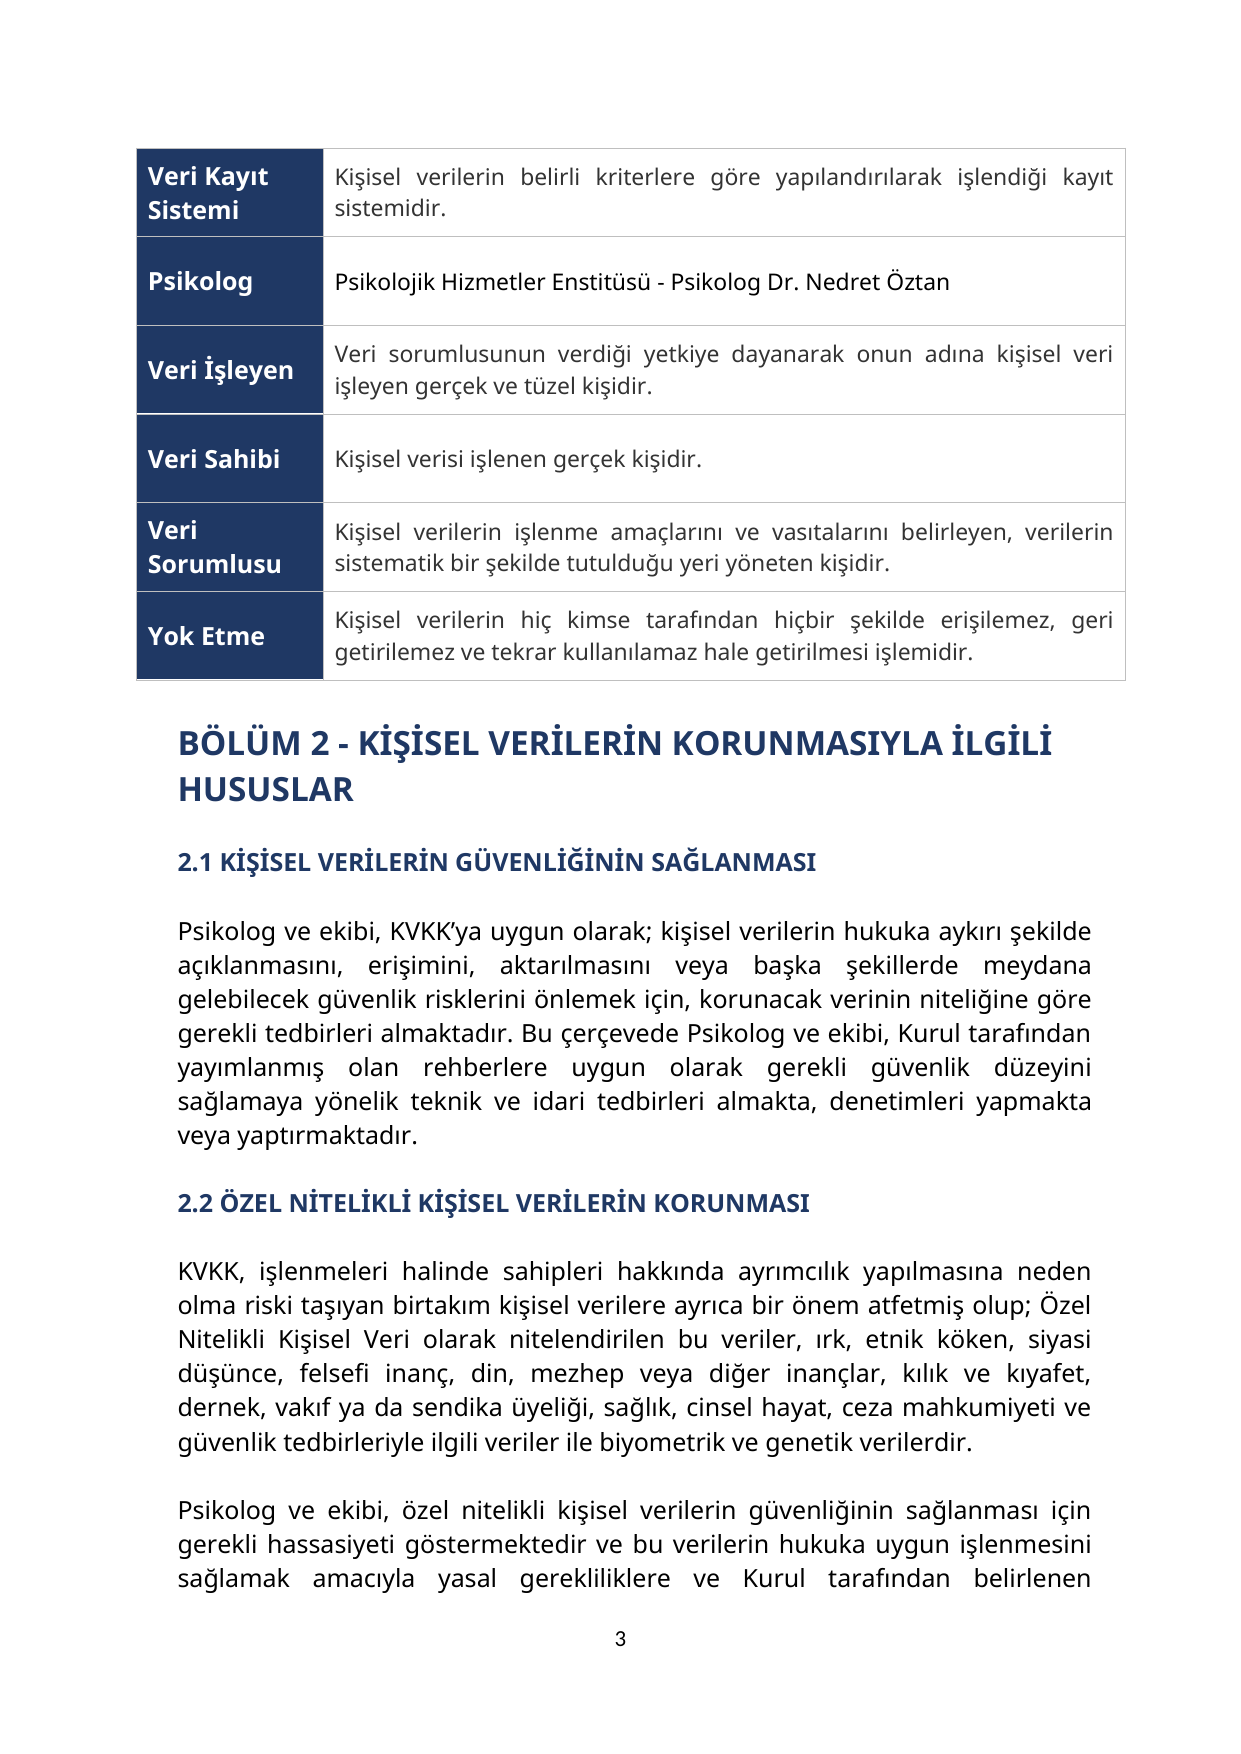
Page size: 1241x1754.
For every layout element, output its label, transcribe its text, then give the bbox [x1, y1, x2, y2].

text KVKK, işlenmeleri halinde sahipleri hakkında ayrımcılık yapılmasına neden olma riski taşıyan birtakım kişisel verilere ayrıca bir önem atfetmiş olup; Özel Nitelikli Kişisel Veri olarak nitelendirilen bu veriler, ırk, etnik köken, siyasi düşünce, felsefi inanç, din, mezhep veya diğer inançlar, kılık ve kıyafet, dernek, vakıf ya da sendika üyeliği, sağlık, cinsel hayat, ceza mahkumiyeti ve güvenlik tedbirleriyle ilgili veriler ile biyometrik ve genetik verilerdir. [177, 1254, 1093, 1458]
table_cell Kişisel verisi işlenen gerçek kişidir. [324, 415, 1125, 502]
table_cell Yok Etme [137, 592, 323, 679]
table_cell Veri sorumlusunun verdiği yetkiye dayanarak onun adına kişisel veri işleyen gerçek ve tüzel kişidir. [324, 326, 1125, 413]
text 2.2 ÖZEL NİTELİKLİ KİŞİSEL VERİLERİN KORUNMASI [148, 1186, 1093, 1220]
table_cell Veri İşleyen [137, 326, 323, 413]
text BÖLÜM 2 - KİŞİSEL VERİLERİN KORUNMASIYLA İLGİLİ HUSUSLAR [177, 720, 1093, 811]
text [177, 1492, 1093, 1594]
table_cell Kişisel verilerin belirli kriterlere göre yapılandırılarak işlendiği kayıt sistemidir. [324, 149, 1125, 236]
text Psikolog ve ekibi, KVKK’ya uygun olarak; kişisel verilerin hukuka aykırı şekilde açıklanmasını, erişimini, aktarılmasını veya başka şekillerde meydana gelebilecek güvenlik risklerini önlemek için, korunacak verinin niteliğine göre gerekli tedbirleri almaktadır. Bu çerçevede Psikolog ve ekibi, Kurul tarafından yayımlanmış olan rehberlere uygun olarak gerekli güvenlik düzeyini sağlamaya yönelik teknik ve idari tedbirleri almakta, denetimleri yapmakta veya yaptırmaktadır. [177, 913, 1093, 1152]
text 2.1 KİŞİSEL VERİLERİN GÜVENLİĞİNİN SAĞLANMASI [148, 845, 1093, 879]
table_cell Veri Sahibi [137, 415, 323, 502]
table_cell Psikolojik Hizmetler Enstitüsü - Psikolog Dr. Nedret Öztan [324, 237, 1125, 325]
table_cell Veri Sorumlusu [137, 503, 323, 591]
table_cell Kişisel verilerin işlenme amaçlarını ve vasıtalarını belirleyen, verilerin sistematik bir şekilde tutulduğu yeri yöneten kişidir. [324, 503, 1125, 591]
table_cell Veri Kayıt Sistemi [137, 149, 323, 236]
table_cell Psikolog [137, 237, 323, 325]
table_cell Kişisel verilerin hiç kimse tarafından hiçbir şekilde erişilemez, geri getirilemez ve tekrar kullanılamaz hale getirilmesi işlemidir. [324, 592, 1125, 679]
